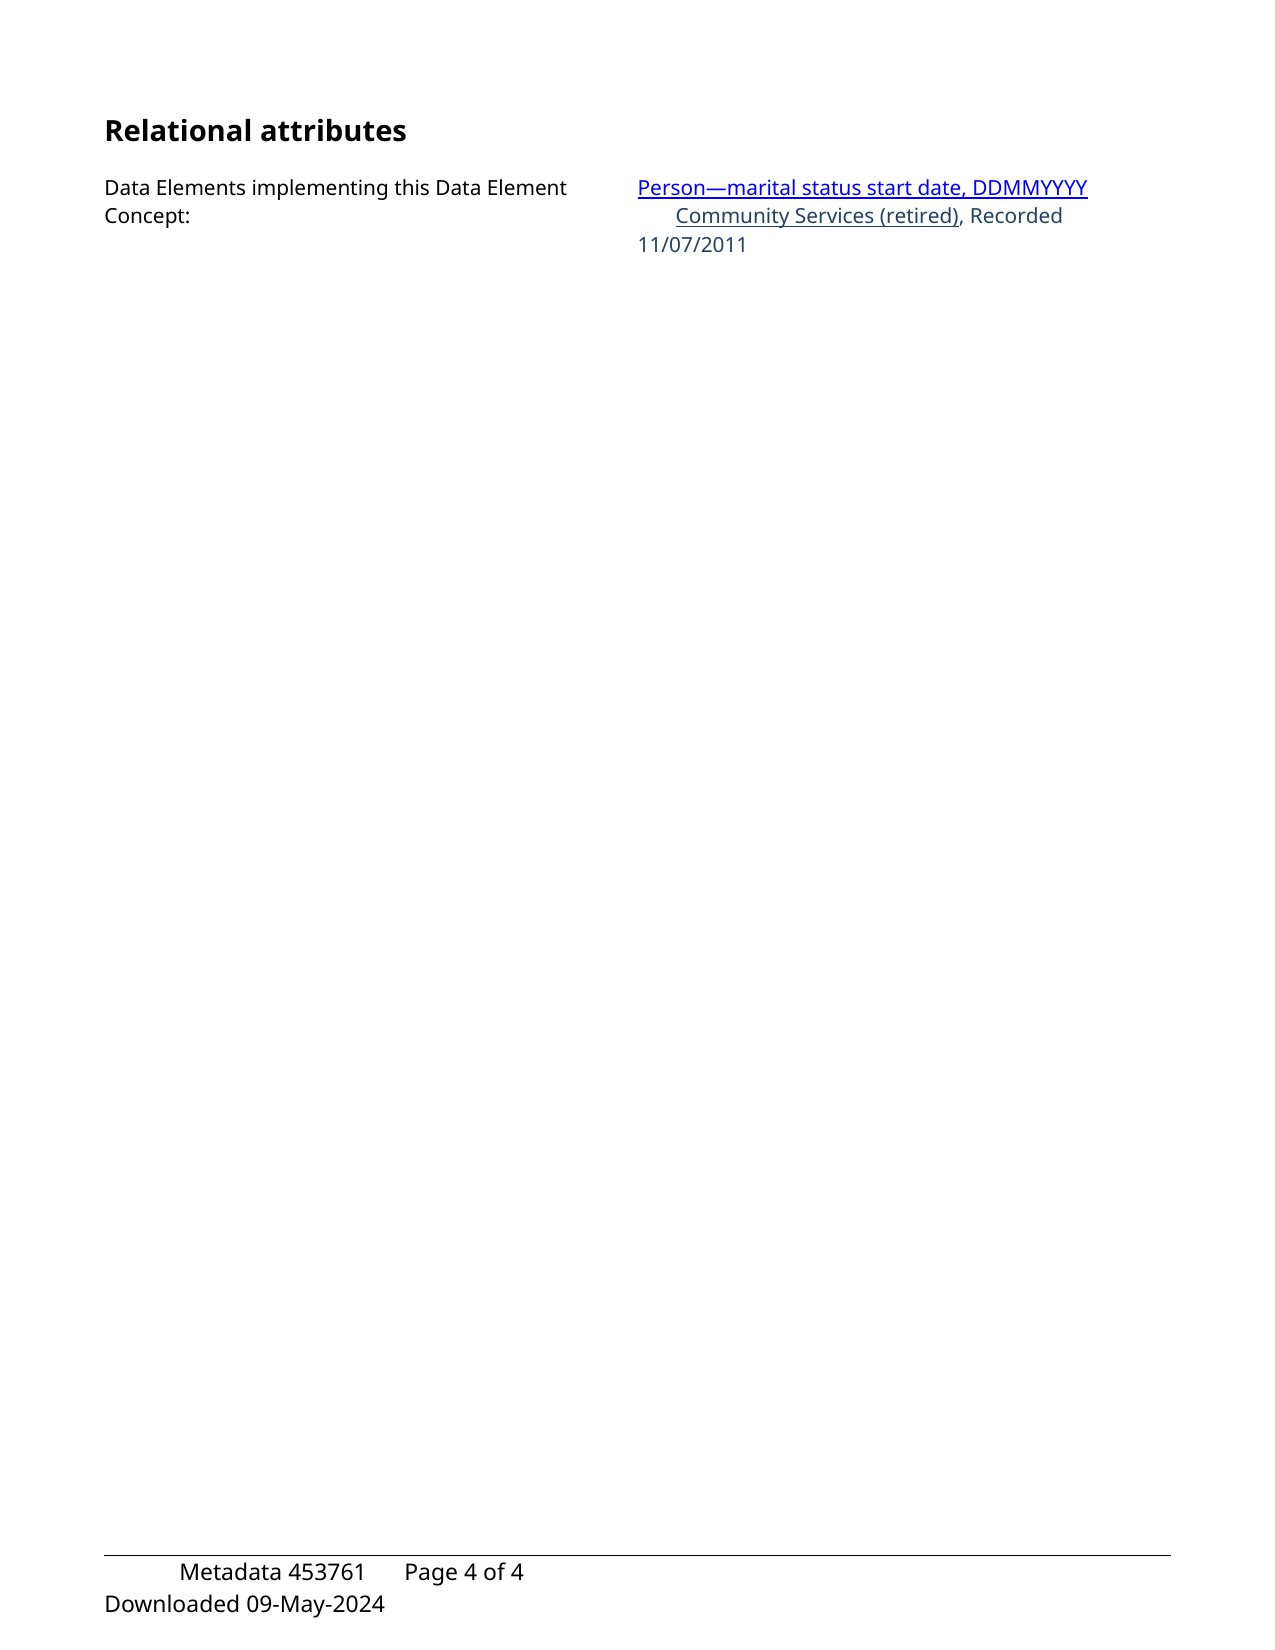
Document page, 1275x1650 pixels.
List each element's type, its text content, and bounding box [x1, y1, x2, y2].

table_header Data Elements implementing this Data Element Concept: [93, 163, 626, 326]
table_header Person—marital status start date, DDMMYYYY Community Services (retired), Recorded 11/07/2011 [626, 163, 1159, 326]
subtitle Relational attributes [104, 110, 1171, 150]
